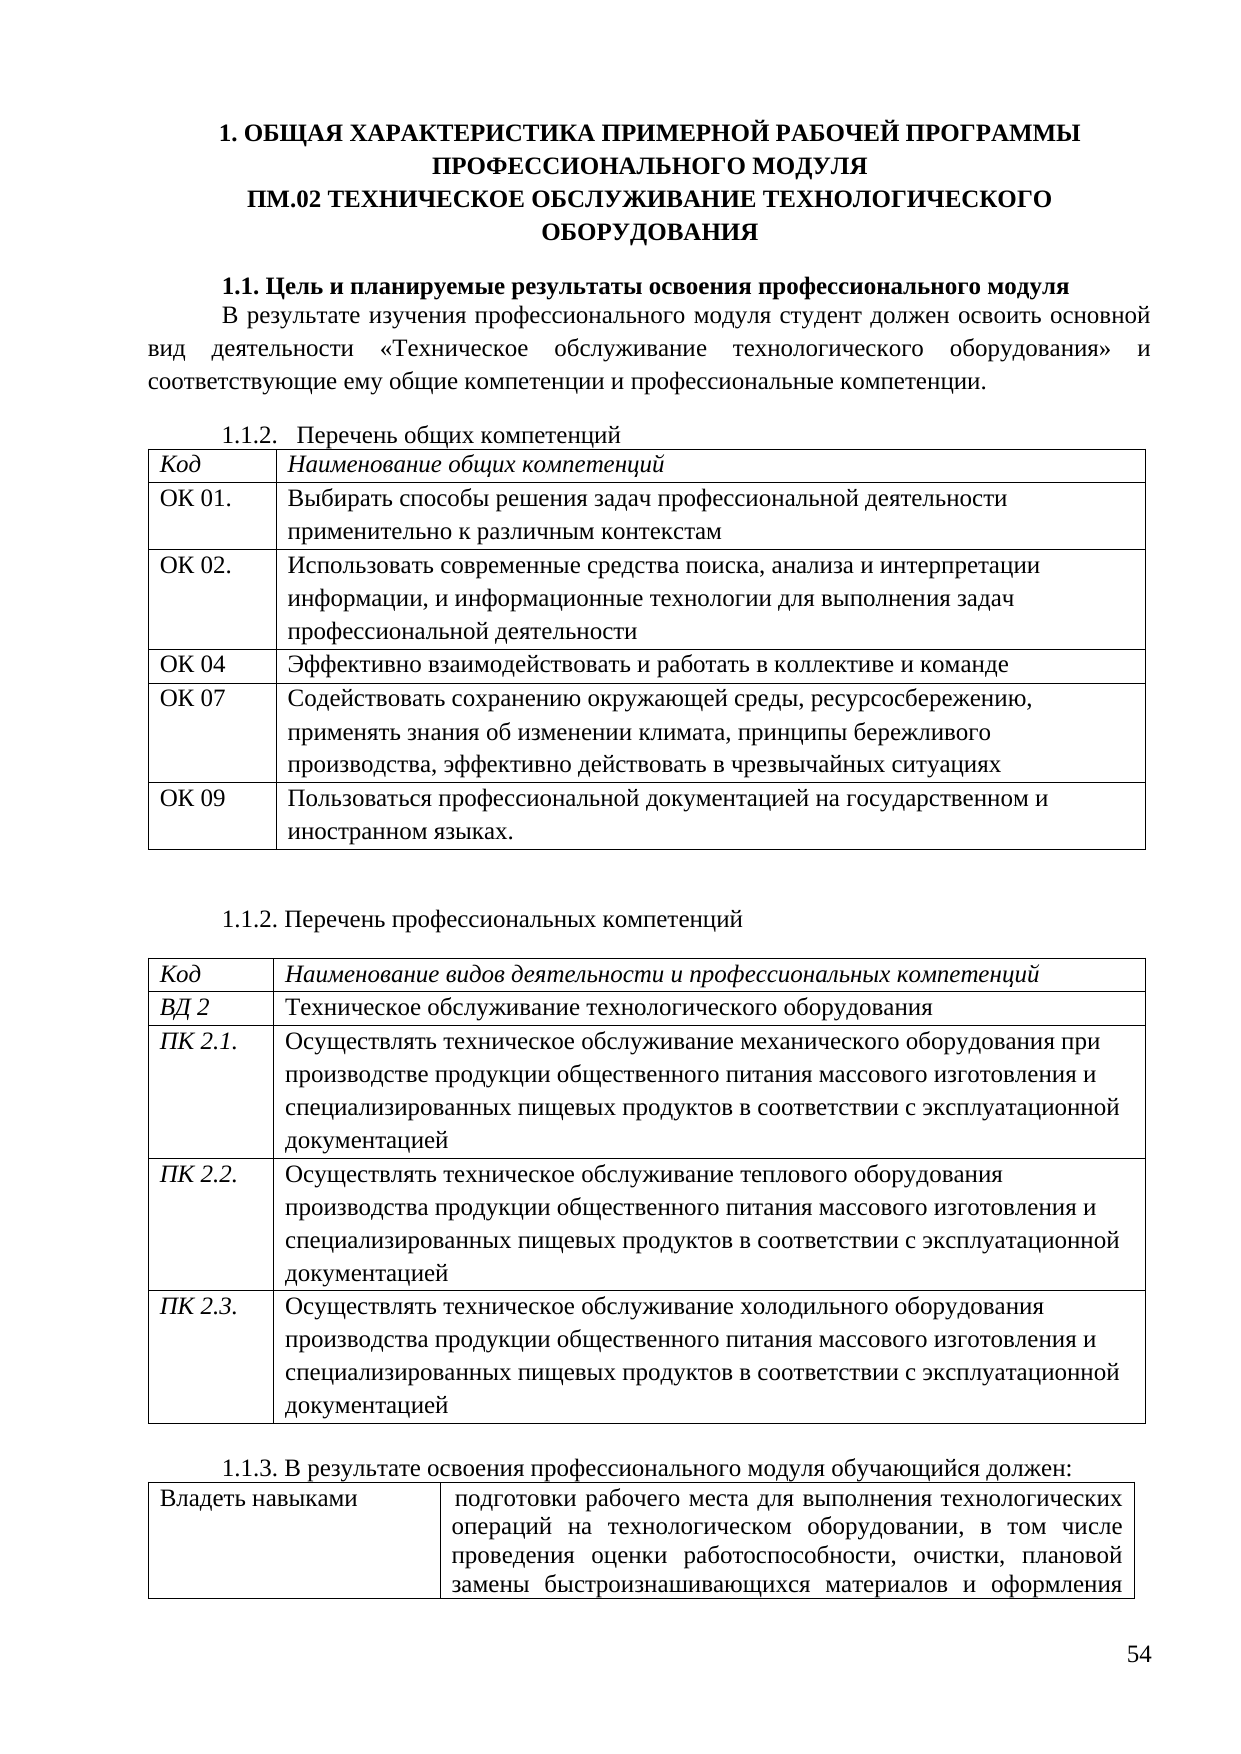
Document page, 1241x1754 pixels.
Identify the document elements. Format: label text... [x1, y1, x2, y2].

list Перечень общих компетенций [221, 420, 1152, 448]
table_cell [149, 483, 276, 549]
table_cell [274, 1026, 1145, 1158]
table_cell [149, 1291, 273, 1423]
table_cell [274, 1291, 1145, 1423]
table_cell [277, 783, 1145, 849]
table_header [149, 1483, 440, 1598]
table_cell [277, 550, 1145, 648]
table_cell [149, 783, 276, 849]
text 1.1.2. Перечень профессиональных компетенций [148, 904, 1152, 932]
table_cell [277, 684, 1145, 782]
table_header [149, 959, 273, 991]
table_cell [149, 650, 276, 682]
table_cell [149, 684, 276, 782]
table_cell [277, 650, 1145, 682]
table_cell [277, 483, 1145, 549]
text ПМ.02 ТЕХНИЧЕСКОЕ ОБСЛУЖИВАНИЕ ТЕХНОЛОГИЧЕСКОГО ОБОРУДОВАНИЯ [148, 184, 1152, 246]
text 1. ОБЩАЯ ХАРАКТЕРИСТИКА ПРИМЕРНОЙ РАБОЧЕЙ ПРОГРАММЫ [148, 118, 1152, 147]
text 1.1. Цель и планируемые результаты освоения профессионального модуля [148, 271, 1152, 300]
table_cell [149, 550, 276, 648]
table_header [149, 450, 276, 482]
text 1.1.3. В результате освоения профессионального модуля обучающийся должен: [148, 1453, 1152, 1482]
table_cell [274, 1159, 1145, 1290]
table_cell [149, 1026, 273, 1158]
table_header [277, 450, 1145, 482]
text ПРОФЕССИОНАЛЬНОГО МОДУЛЯ [148, 151, 1152, 180]
text В результате изучения профессионального модуля студент должен освоить основной вид деятельности «Техническое обслуживание технологического оборудования» и соответствующие ему общие компетенции и профессиональные компетенции. [148, 300, 1152, 394]
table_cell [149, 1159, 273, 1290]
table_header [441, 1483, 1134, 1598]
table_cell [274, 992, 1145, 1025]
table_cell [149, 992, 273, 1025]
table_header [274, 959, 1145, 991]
